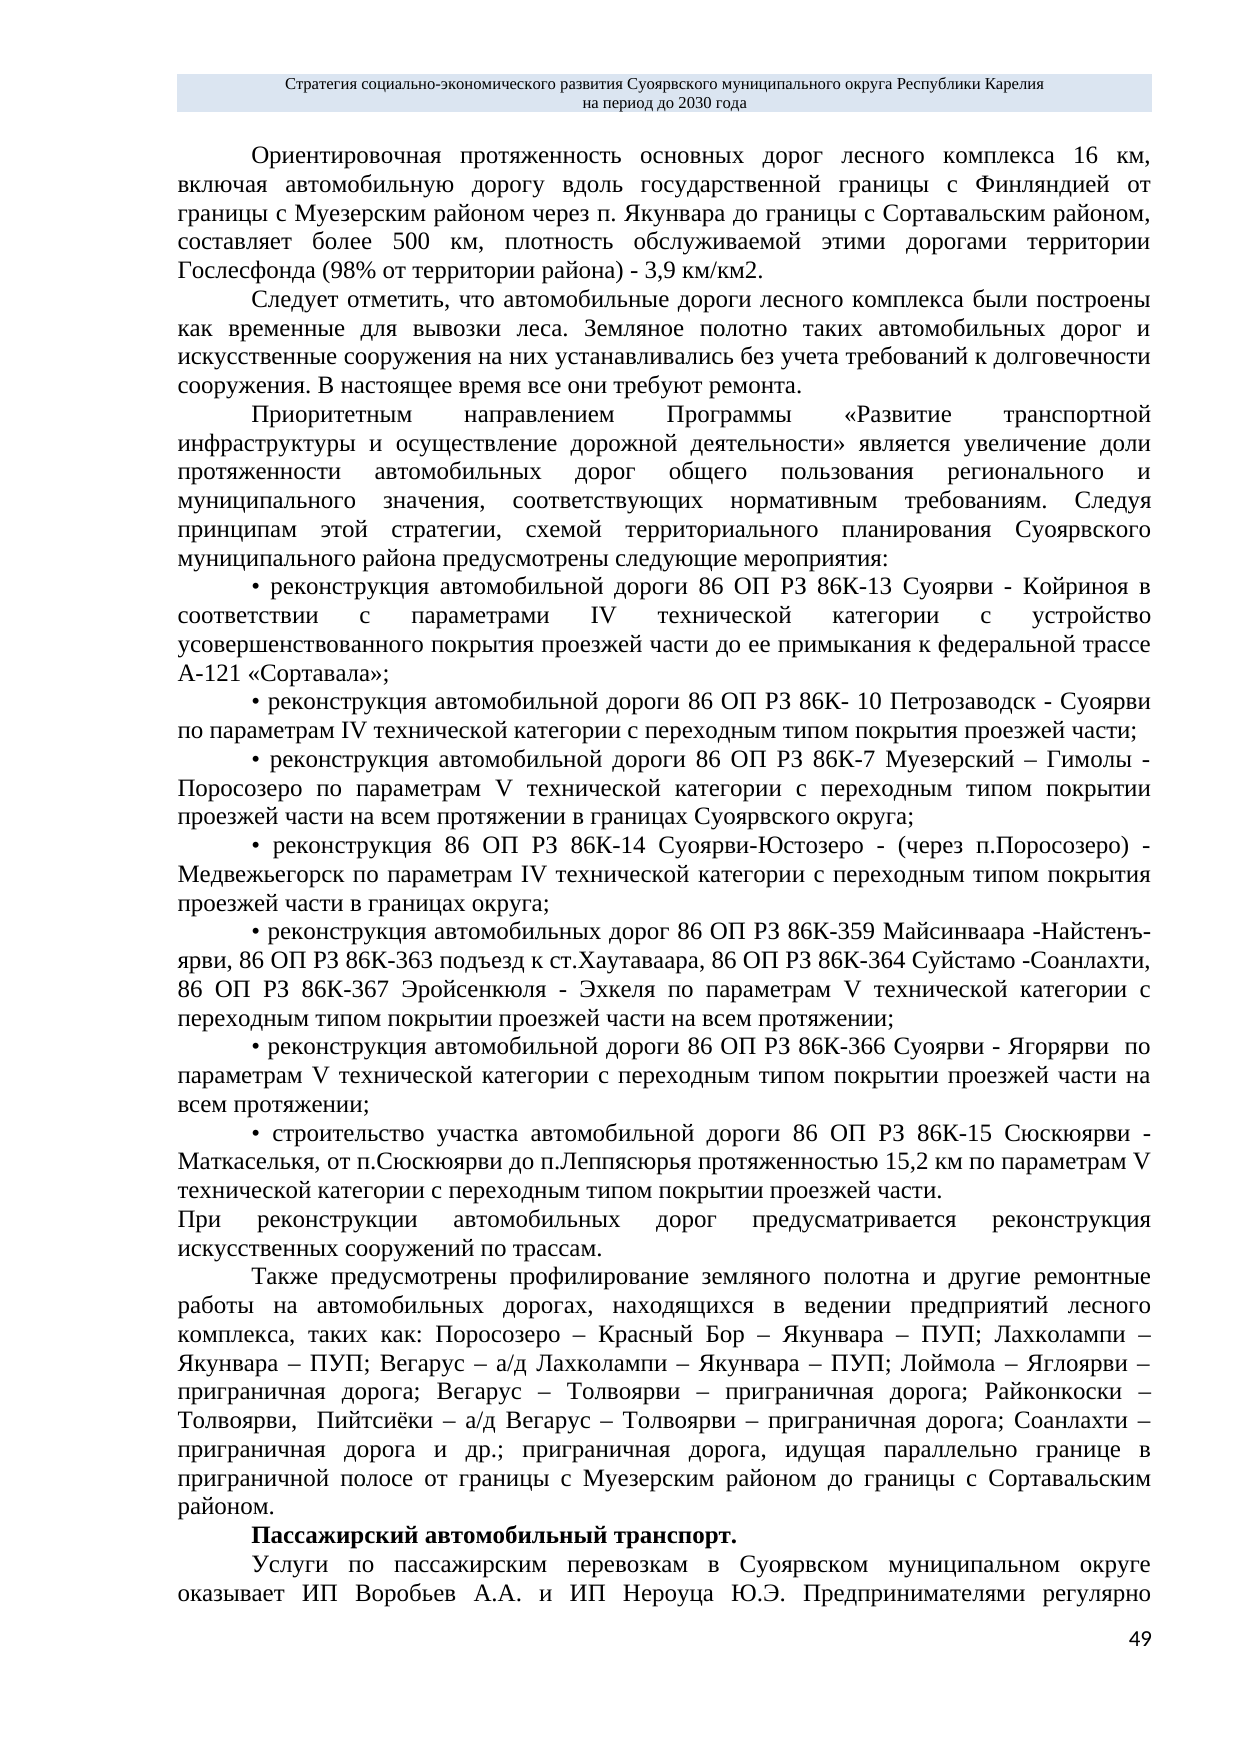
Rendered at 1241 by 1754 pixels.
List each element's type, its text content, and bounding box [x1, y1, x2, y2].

text • реконструкция автомобильной дороги 86 ОП РЗ 86К-366 Суоярви - Ягорярви по параметрам V технической категории с переходным типом покрытии проезжей части на всем протяжении; [177, 1031, 1152, 1118]
text • реконструкция 86 ОП РЗ 86К-14 Суоярви-Юстозеро - (через п.Поросозеро) - Медвежьегорск по параметрам IV технической категории с переходным типом покрытия проезжей части в границах округа; [177, 830, 1152, 916]
text • строительство участка автомобильной дороги 86 ОП РЗ 86К-15 Сюскюярви - Маткаселькя, от п.Сюскюярви до п.Леппясюрья протяженностью по параметрам V технической категории с переходным типом покрытии проезжей части. [177, 1118, 1152, 1204]
text • реконструкция автомобильной дороги 86 ОП РЗ 86К-13 Суоярви - Койриноя в соответствии с параметрами IV технической категории с устройство усовершенствованного покрытия проезжей части до ее примыкания к федеральной трассе А-121 «Сортавала»; [177, 571, 1152, 686]
text Следует отметить, что автомобильные дороги лесного комплекса были построены как временные для вывозки леса. Земляное полотно таких автомобильных дорог и искусственные сооружения на них устанавливались без учета требований к долговечности сооружения. В настоящее время все они требуют ремонта. [177, 284, 1152, 399]
text Также предусмотрены профилирование земляного полотна и другие ремонтные работы на автомобильных дорогах, находящихся в ведении предприятий лесного комплекса, таких как: Поросозеро – Красный Бор – Якунвара – ПУП; Лахколампи – Якунвара – ПУП; Вегарус – а/д Лахколампи – Якунвара – ПУП; Лоймола – Яглоярви – приграничная дорога; Вегарус – Толвоярви – приграничная дорога; Райконкоски – Толвоярви, Пийтсиёки – а/д Вегарус – Толвоярви – приграничная дорога; Соанлахти – приграничная дорога и др.; приграничная дорога, идущая параллельно границе в приграничной полосе от границы с Муезерским районом до границы с Сортавальским районом. [177, 1261, 1152, 1520]
text Приоритетным направлением Программы «Развитие транспортной инфраструктуры и осуществление дорожной деятельности» является увеличение доли протяженности автомобильных дорог общего пользования регионального и муниципального значения, соответствующих нормативным требованиям. Следуя принципам этой стратегии, схемой территориального планирования Суоярвского муниципального района предусмотрены следующие мероприятия: [177, 399, 1152, 571]
text Ориентировочная протяженность основных дорог лесного комплекса 16 км, включая автомобильную дорогу вдоль государственной границы с Финляндией от границы с Муезерским районом через п. Якунвара до границы с Сортавальским районом, составляет более 500 км, плотность обслуживаемой этими дорогами территории Гослесфонда (98% от территории района) - 3,9 км/км2. [177, 140, 1152, 284]
text Пассажирский автомобильный транспорт. [177, 1520, 1152, 1549]
text При реконструкции автомобильных дорог предусматривается реконструкция искусственных сооружений по трассам. [177, 1204, 1152, 1261]
text • реконструкция автомобильной дороги 86 ОП РЗ 86К- 10 Петрозаводск - Суоярви по параметрам IV технической категории с переходным типом покрытия проезжей части; [177, 686, 1152, 744]
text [177, 1549, 1152, 1606]
text • реконструкция автомобильной дороги 86 ОП РЗ 86К-7 Муезерский – Гимолы -Поросозеро по параметрам V технической категории с переходным типом покрытии проезжей части на всем протяжении в границах Суоярвского округа; [177, 744, 1152, 830]
text • реконструкция автомобильных дорог 86 ОП РЗ 86К-359 Майсинваара -Найстенъ-ярви, 86 ОП РЗ 86К-363 подъезд к ст.Хаутаваара, 86 ОП РЗ 86К-364 Суйстамо -Соанлахти, 86 ОП РЗ 86К-367 Эройсенкюля - Эхкеля по параметрам V технической категории с переходным типом покрытии проезжей части на всем протяжении; [177, 916, 1152, 1031]
